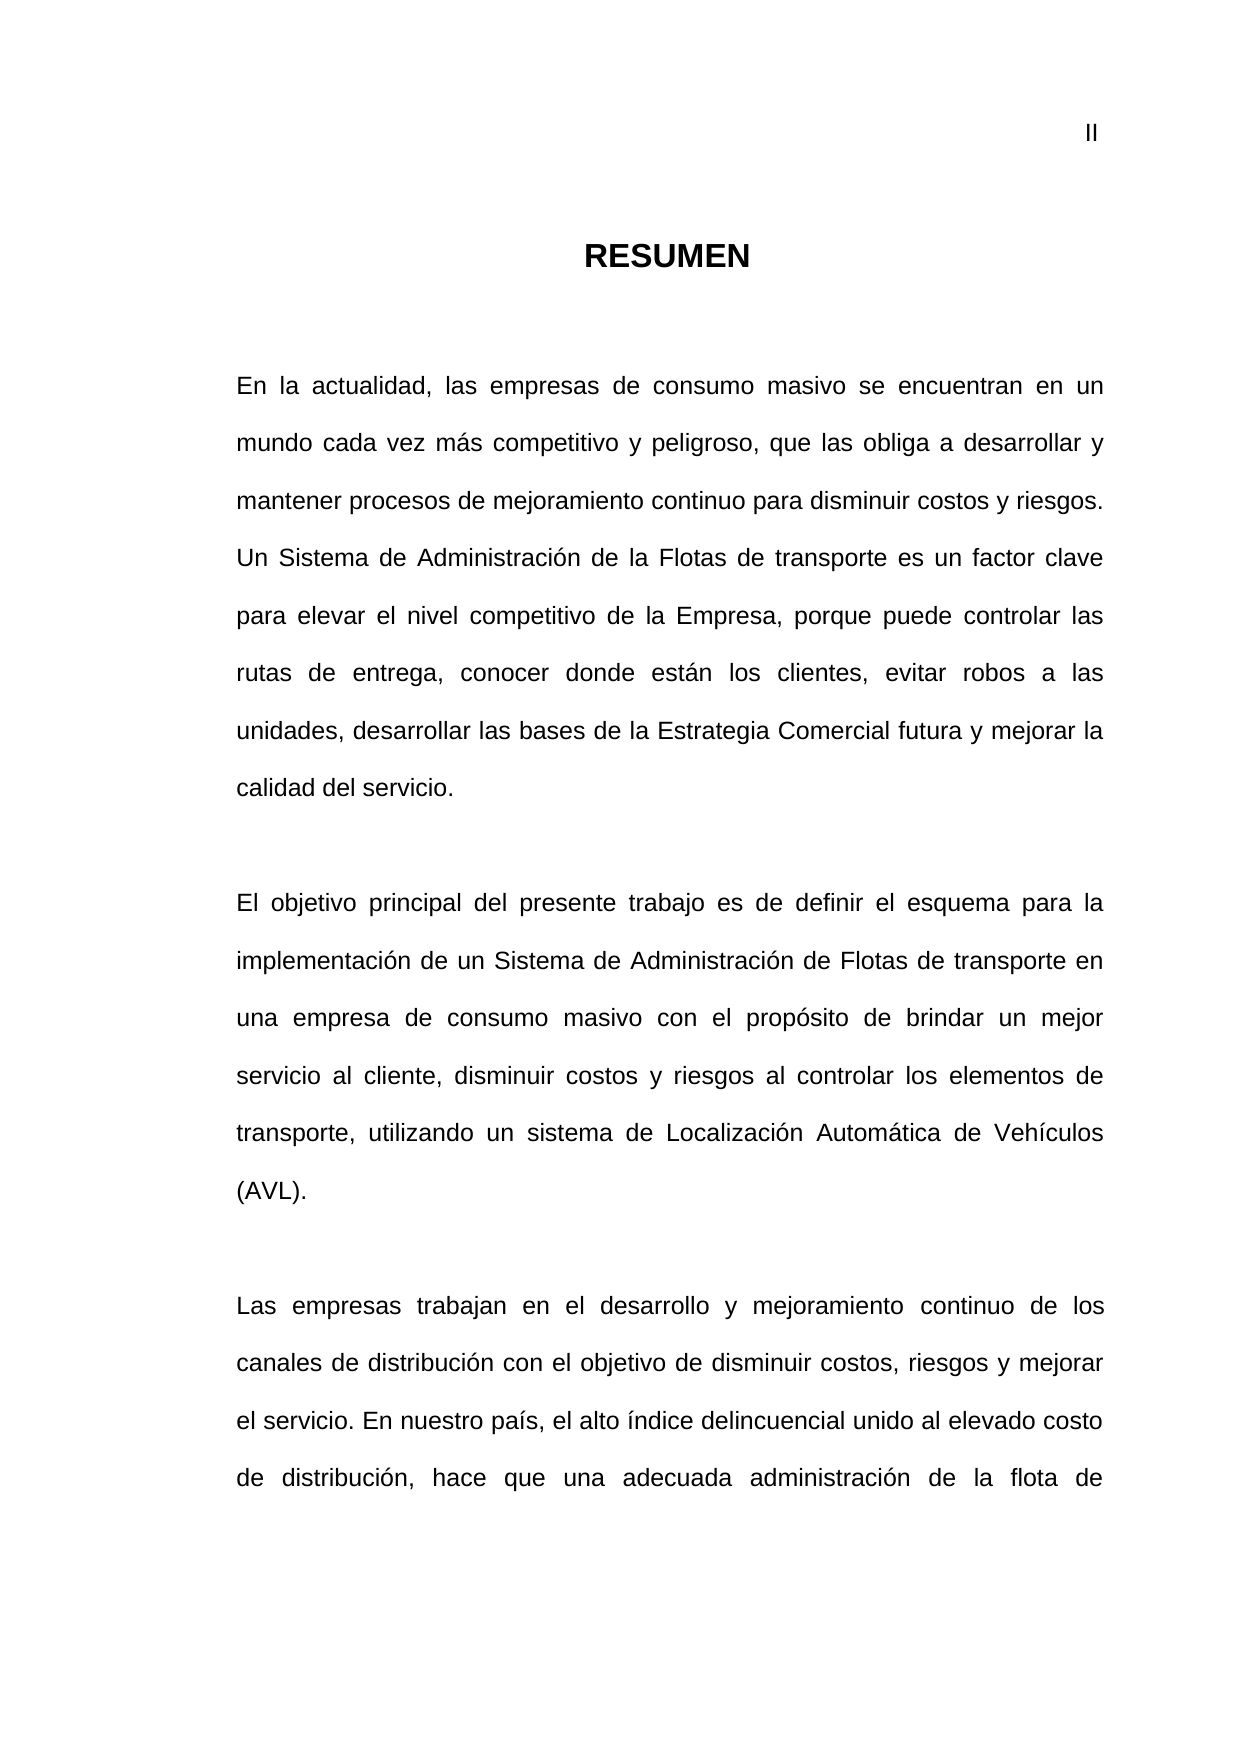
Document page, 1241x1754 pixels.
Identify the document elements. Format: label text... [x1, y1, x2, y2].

text El objetivo principal del presente trabajo es de definir el esquema para la implementación de un Sistema de Administración de Flotas de transporte en una empresa de consumo masivo con el propósito de brindar un mejor servicio al cliente, disminuir costos y riesgos al controlar los elementos de transporte, utilizando un sistema de Localización Automática de Vehículos (AVL). [236, 888, 1105, 1204]
title RESUMEN [236, 236, 1098, 275]
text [236, 1291, 1105, 1492]
text En la actualidad, las empresas de consumo masivo se encuentran en un mundo cada vez más competitivo y peligroso, que las obliga a desarrollar y mantener procesos de mejoramiento continuo para disminuir costos y riesgos. Un Sistema de Administración de la Flotas de transporte es un factor clave para elevar el nivel competitivo de , porque puede controlar las rutas de entrega, conocer donde están los clientes, evitar robos a las unidades, desarrollar las bases de futura y mejorar la calidad del servicio. [236, 371, 1105, 802]
